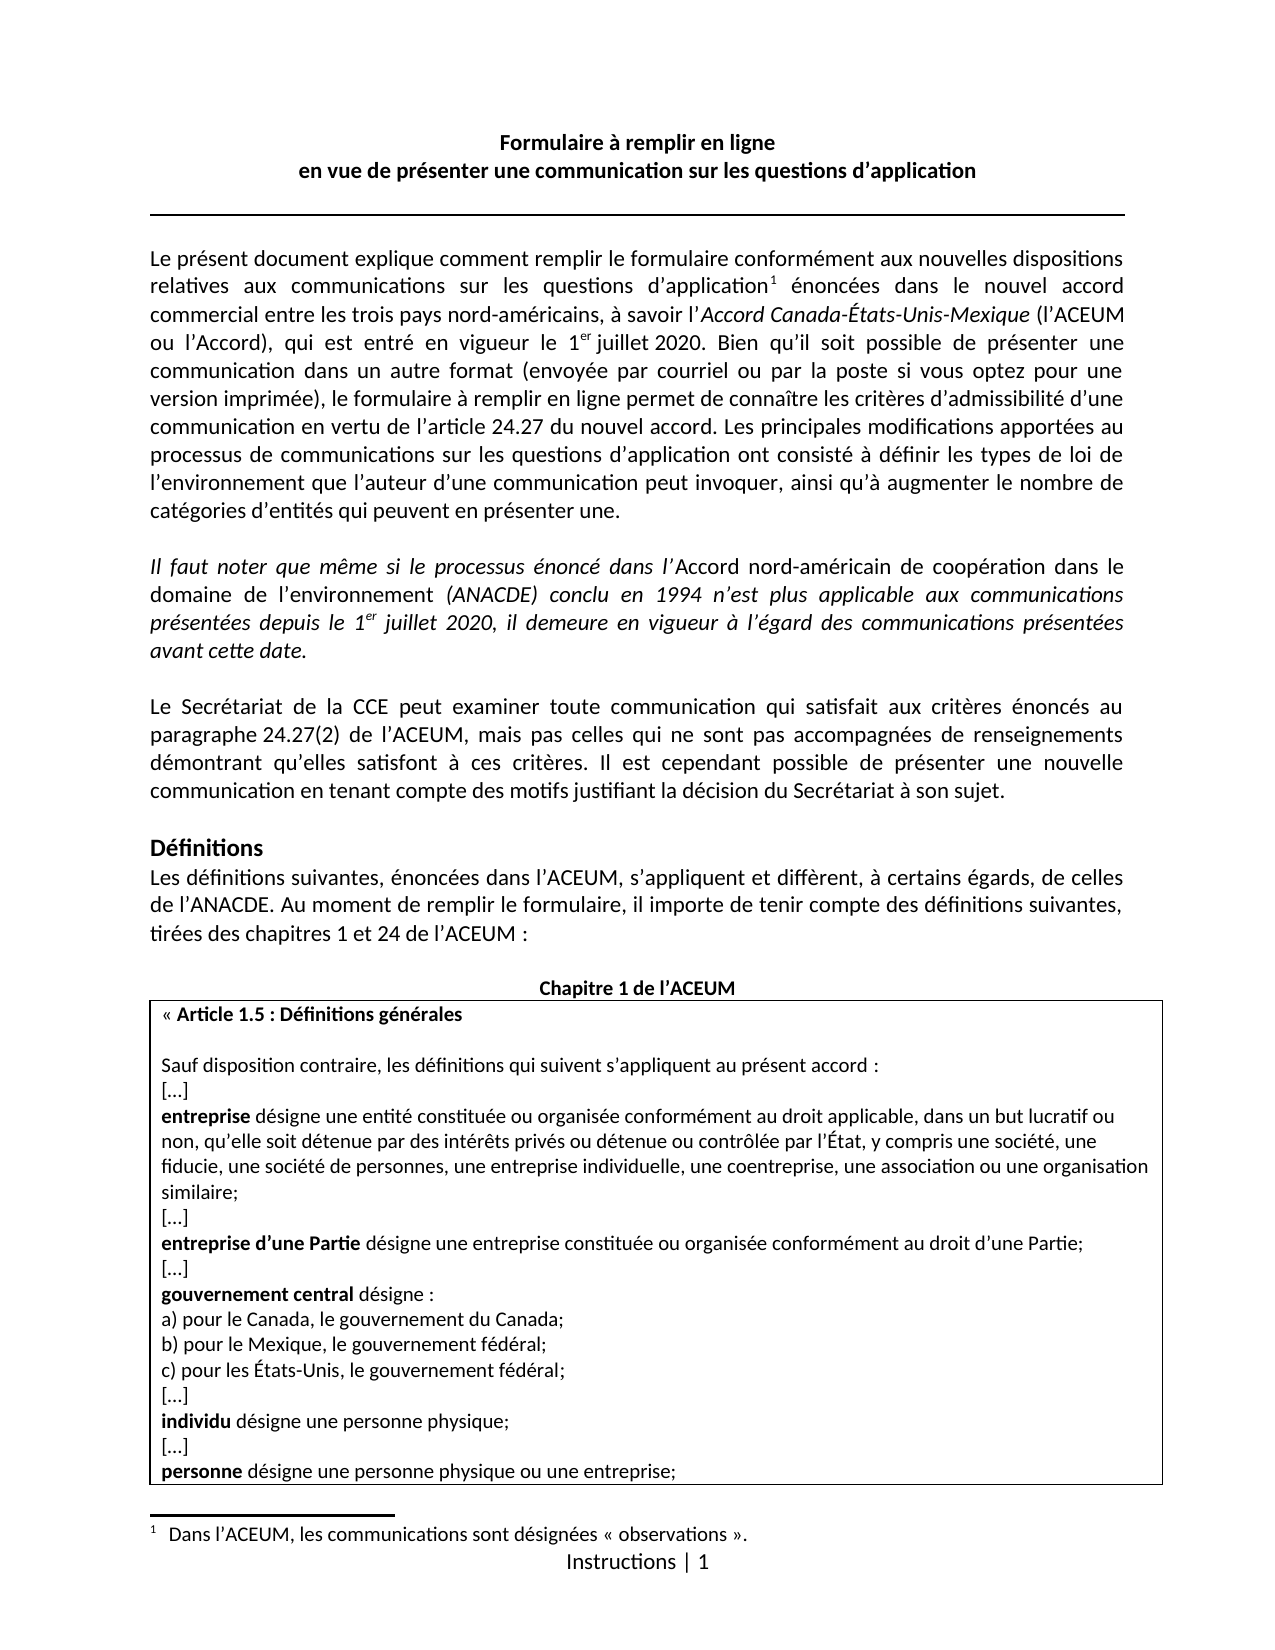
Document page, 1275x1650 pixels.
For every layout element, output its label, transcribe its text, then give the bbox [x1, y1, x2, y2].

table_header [151, 1001, 1162, 1484]
list Définitions [150, 832, 1125, 863]
list Les définitions suivantes, énoncées dans l’ACEUM, s’appliquent et diffèrent, à certains égards, de celles de l’ANACDE. Au moment de remplir le formulaire, il importe de tenir compte des définitions suivantes, tirées des chapitres 1 et 24 de l’ACEUM : [150, 863, 1125, 947]
subtitle Chapitre 1 de l’ACEUM [150, 975, 1125, 1000]
list Le Secrétariat de la CCE peut examiner toute communication qui satisfait aux critères énoncés au paragraphe 24.27(2) de l’ACEUM, mais pas celles qui ne sont pas accompagnées de renseignements démontrant qu’elles satisfont à ces critères. Il est cependant possible de présenter une nouvelle communication en tenant compte des motifs justifiant la décision du Secrétariat à son sujet. [150, 692, 1125, 804]
subtitle en vue de présenter une communication sur les questions d’application [150, 156, 1125, 184]
list Le présent document explique comment remplir le formulaire conformément aux nouvelles dispositions relatives aux communications sur les questions d’application énoncées dans le nouvel accord commercial entre les trois pays nord-américains, à savoir l’Accord Canada-États-Unis-Mexique (l’ACEUM ou l’Accord), qui est entré en vigueur le 1er juillet 2020. Bien qu’il soit possible de présenter une communication dans un autre format (envoyée par courriel ou par la poste si vous optez pour une version imprimée), le formulaire à remplir en ligne permet de connaître les critères d’admissibilité d’une communication en vertu de l’article 24.27 du nouvel accord. Les principales modifications apportées au processus de communications sur les questions d’application ont consisté à définir les types de loi de l’environnement que l’auteur d’une communication peut invoquer, ainsi qu’à augmenter le nombre de catégories d’entités qui peuvent en présenter une. [150, 244, 1125, 524]
subtitle Formulaire à remplir en ligne [150, 128, 1125, 156]
list Il faut noter que même si le processus énoncé dans l’Accord nord-américain de coopération dans le domaine de l’environnement (ANACDE) conclu en 1994 n’est plus applicable aux communications présentées depuis le 1er juillet 2020, il demeure en vigueur à l’égard des communications présentées avant cette date. [150, 552, 1125, 664]
